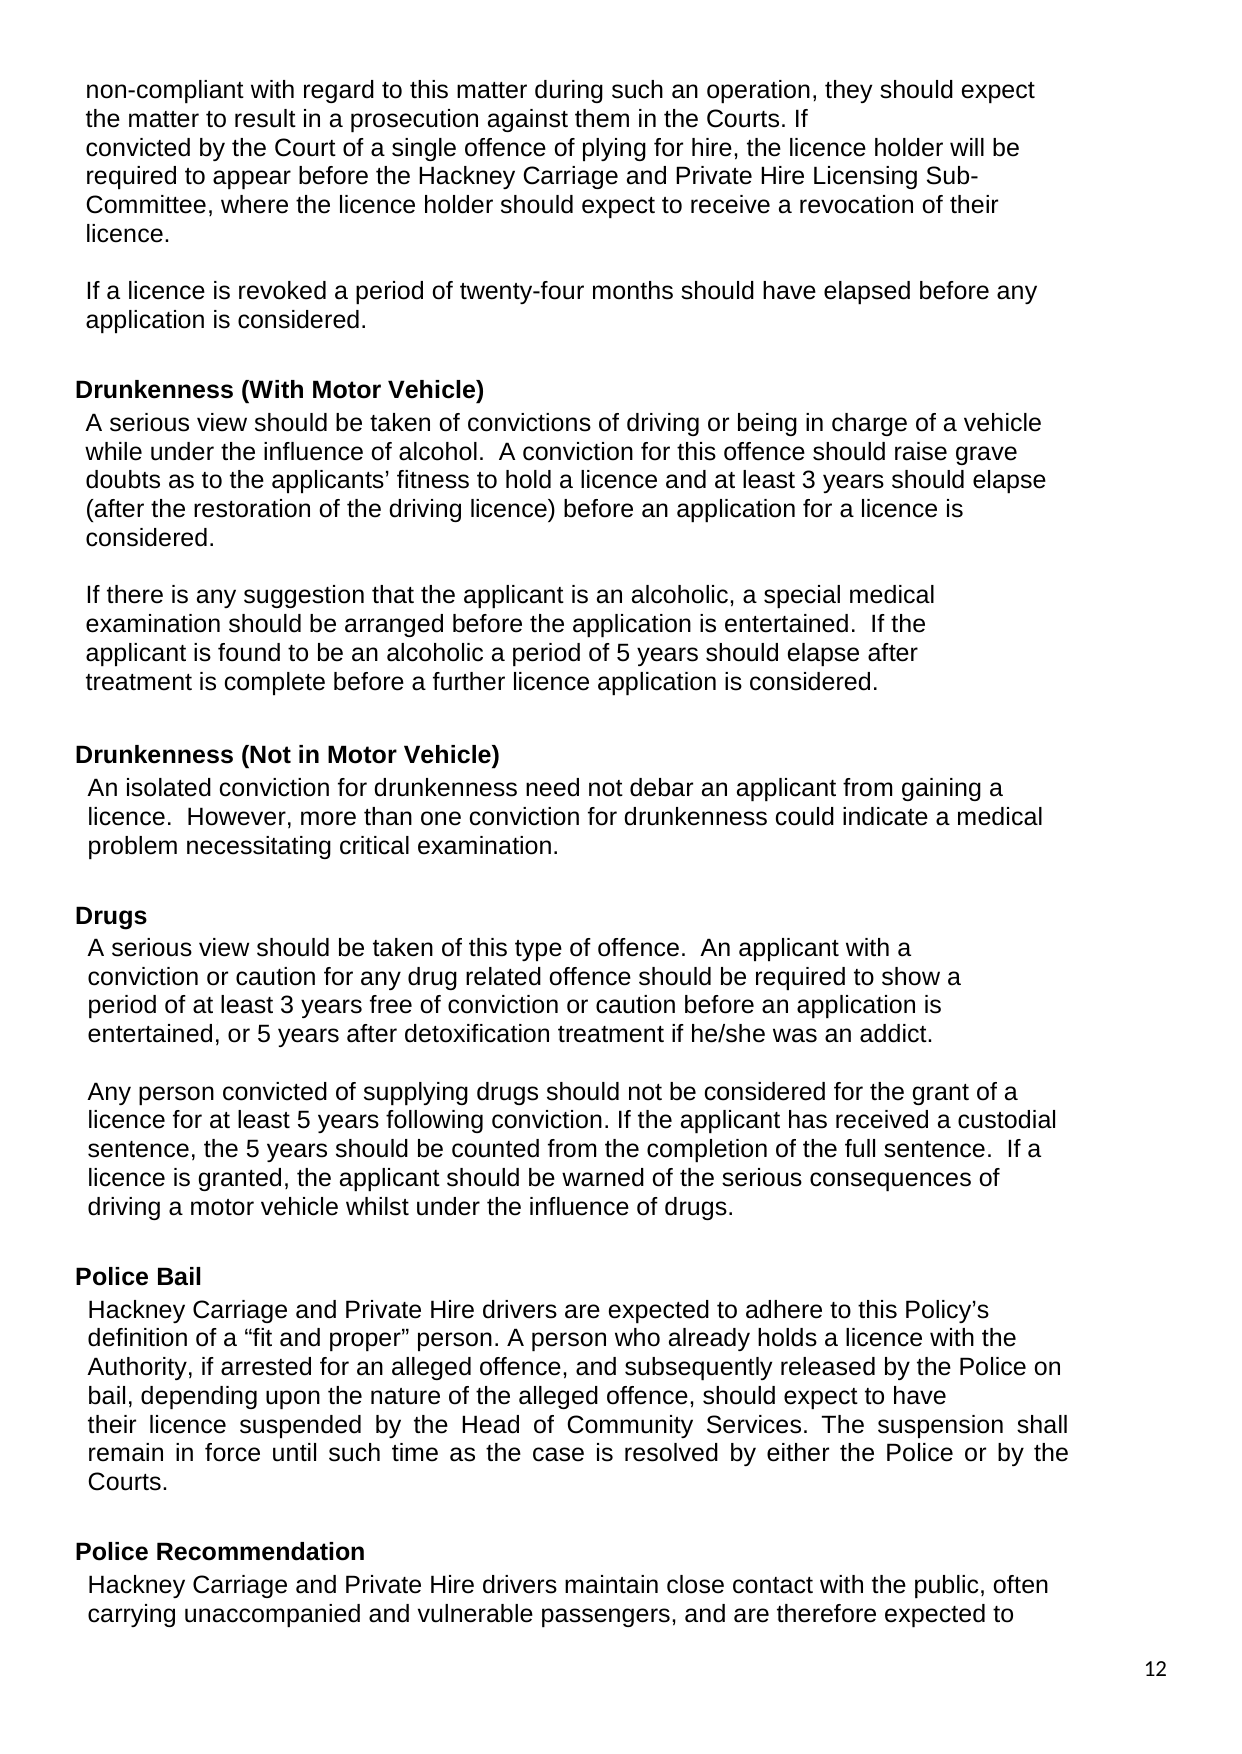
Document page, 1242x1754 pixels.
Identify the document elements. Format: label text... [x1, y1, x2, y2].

text A serious view should be taken of this type of offence. An applicant with a conviction or caution for any drug related offence should be required to show a period of at least 3 years free of conviction or caution before an application is entertained, or 5 years after detoxification treatment if he/she was an addict. [87, 934, 1020, 1048]
text If a licence is revoked a period of twenty-four months should have elapsed before any application is considered. [85, 276, 1051, 334]
text If there is any suggestion that the applicant is an alcoholic, a special medical examination should be arranged before the application is entertained. If the applicant is found to be an alcoholic a period of 5 years should elapse after treatment is complete before a further licence application is considered. [85, 581, 997, 696]
text Hackney Carriage and Private Hire drivers are expected to adhere to this Policy’s definition of a “fit and proper” person. A person who already holds a licence with the Authority, if arrested for an alleged offence, and subsequently released by the Police on bail, depending upon the nature of the alleged offence, should expect to have [87, 1294, 1086, 1409]
subtitle Drunkenness (With Motor Vehicle) [75, 375, 1167, 404]
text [87, 1570, 1082, 1628]
text convicted by the Court of a single offence of plying for hire, the licence holder will be required to appear before the Hackney Carriage and Private Hire Licensing Sub- Committee, where the licence holder should expect to receive a revocation of their licence. [85, 132, 1081, 247]
subtitle Police Recommendation [75, 1537, 1167, 1566]
text An isolated conviction for drunkenness need not debar an applicant from gaining a licence. However, more than one conviction for drunkenness could indicate a medical problem necessitating critical examination. [87, 773, 1062, 859]
subtitle Drugs [75, 901, 1167, 929]
text their licence suspended by the Head of Community Services. The suspension shall remain in force until such time as the case is resolved by either the Police or by the Courts. [87, 1409, 1069, 1496]
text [85, 75, 1066, 132]
subtitle Drunkenness (Not in Motor Vehicle) [75, 740, 1167, 769]
text A serious view should be taken of convictions of driving or being in charge of a vehicle while under the influence of alcohol. A conviction for this offence should raise grave doubts as to the applicants’ fitness to hold a licence and at least 3 years should elapse (after the restoration of the driving licence) before an application for a licence is considered. [85, 408, 1078, 552]
subtitle Police Bail [75, 1262, 1167, 1290]
text Any person convicted of supplying drugs should not be considered for the grant of a licence for at least 5 years following conviction. If the applicant has received a custodial sentence, the 5 years should be counted from the completion of the full sentence. If a licence is granted, the applicant should be warned of the serious consequences of driving a motor vehicle whilst under the influence of drugs. [87, 1077, 1077, 1220]
